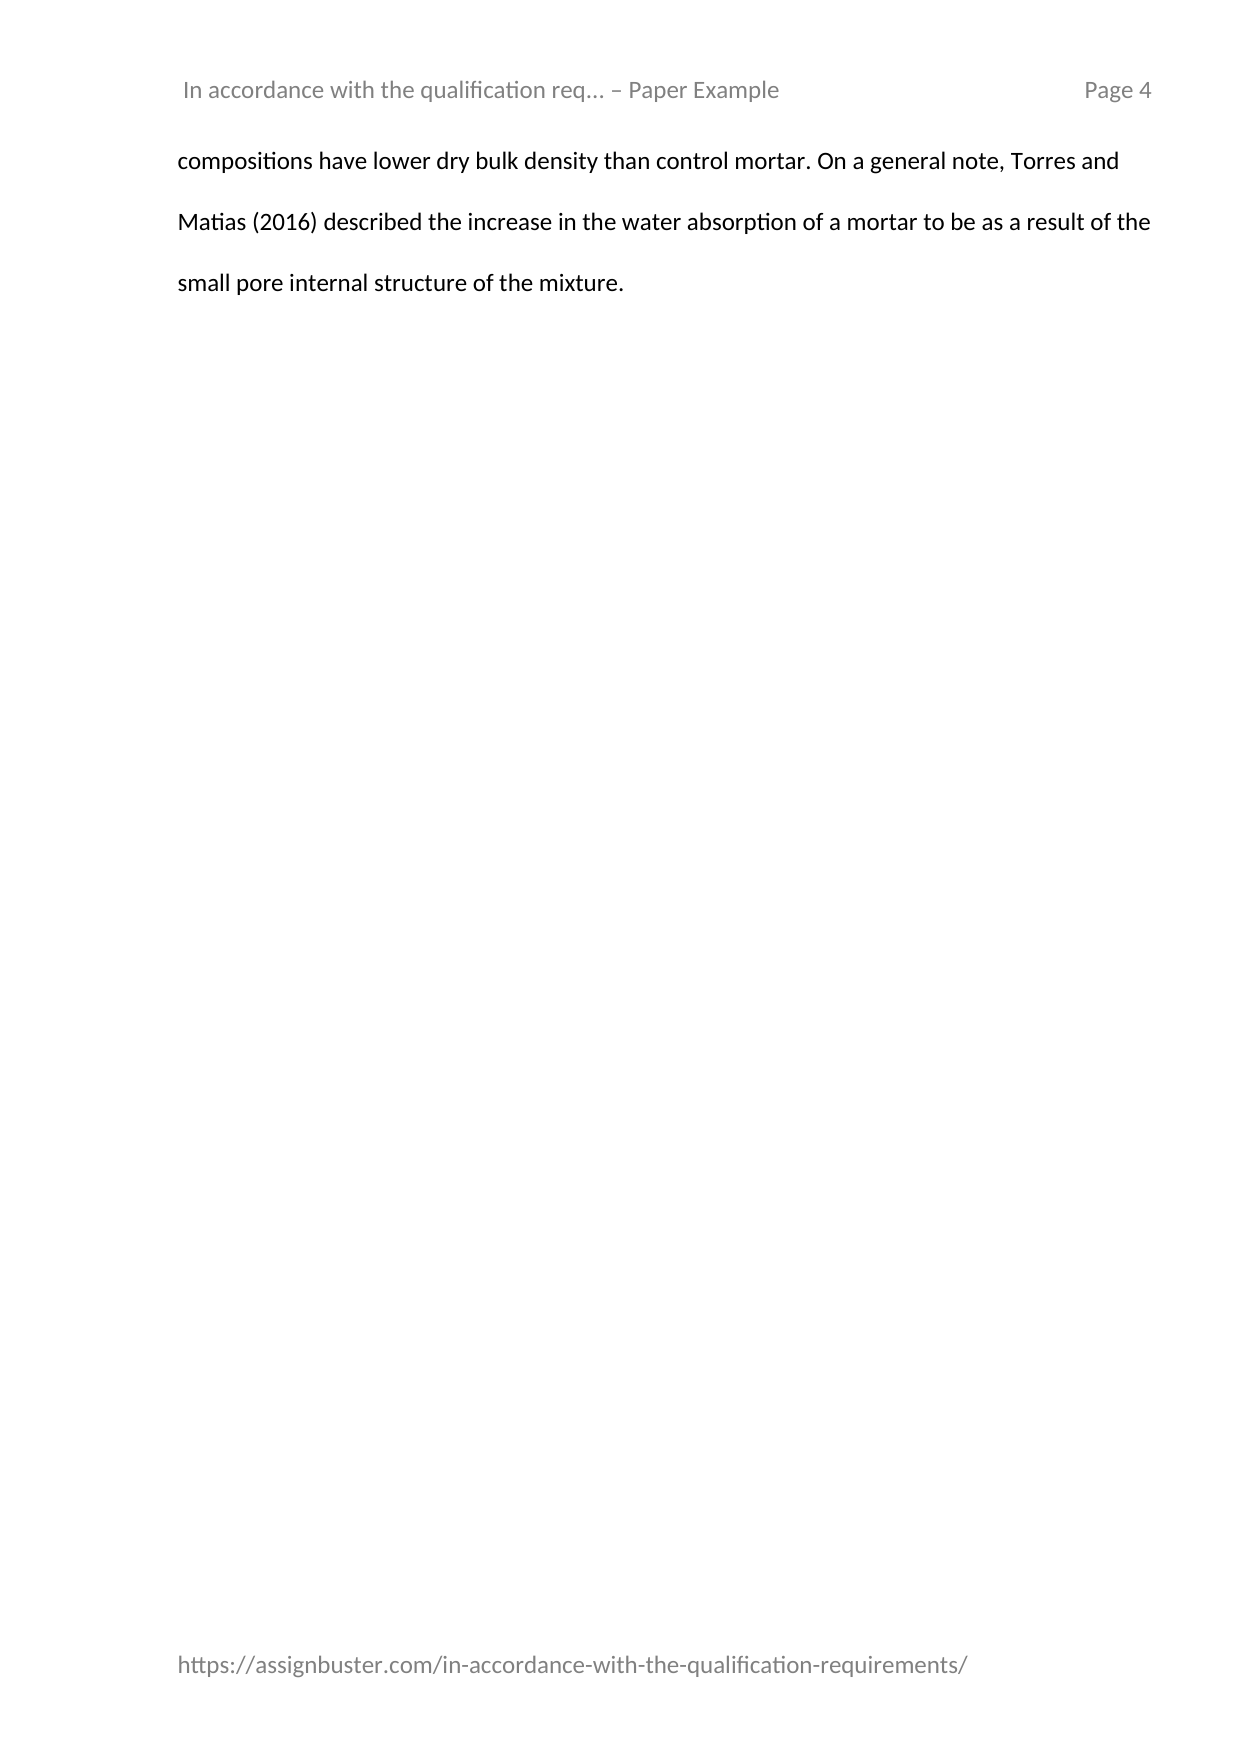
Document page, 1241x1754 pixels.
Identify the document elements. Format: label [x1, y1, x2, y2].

text [177, 145, 1152, 298]
